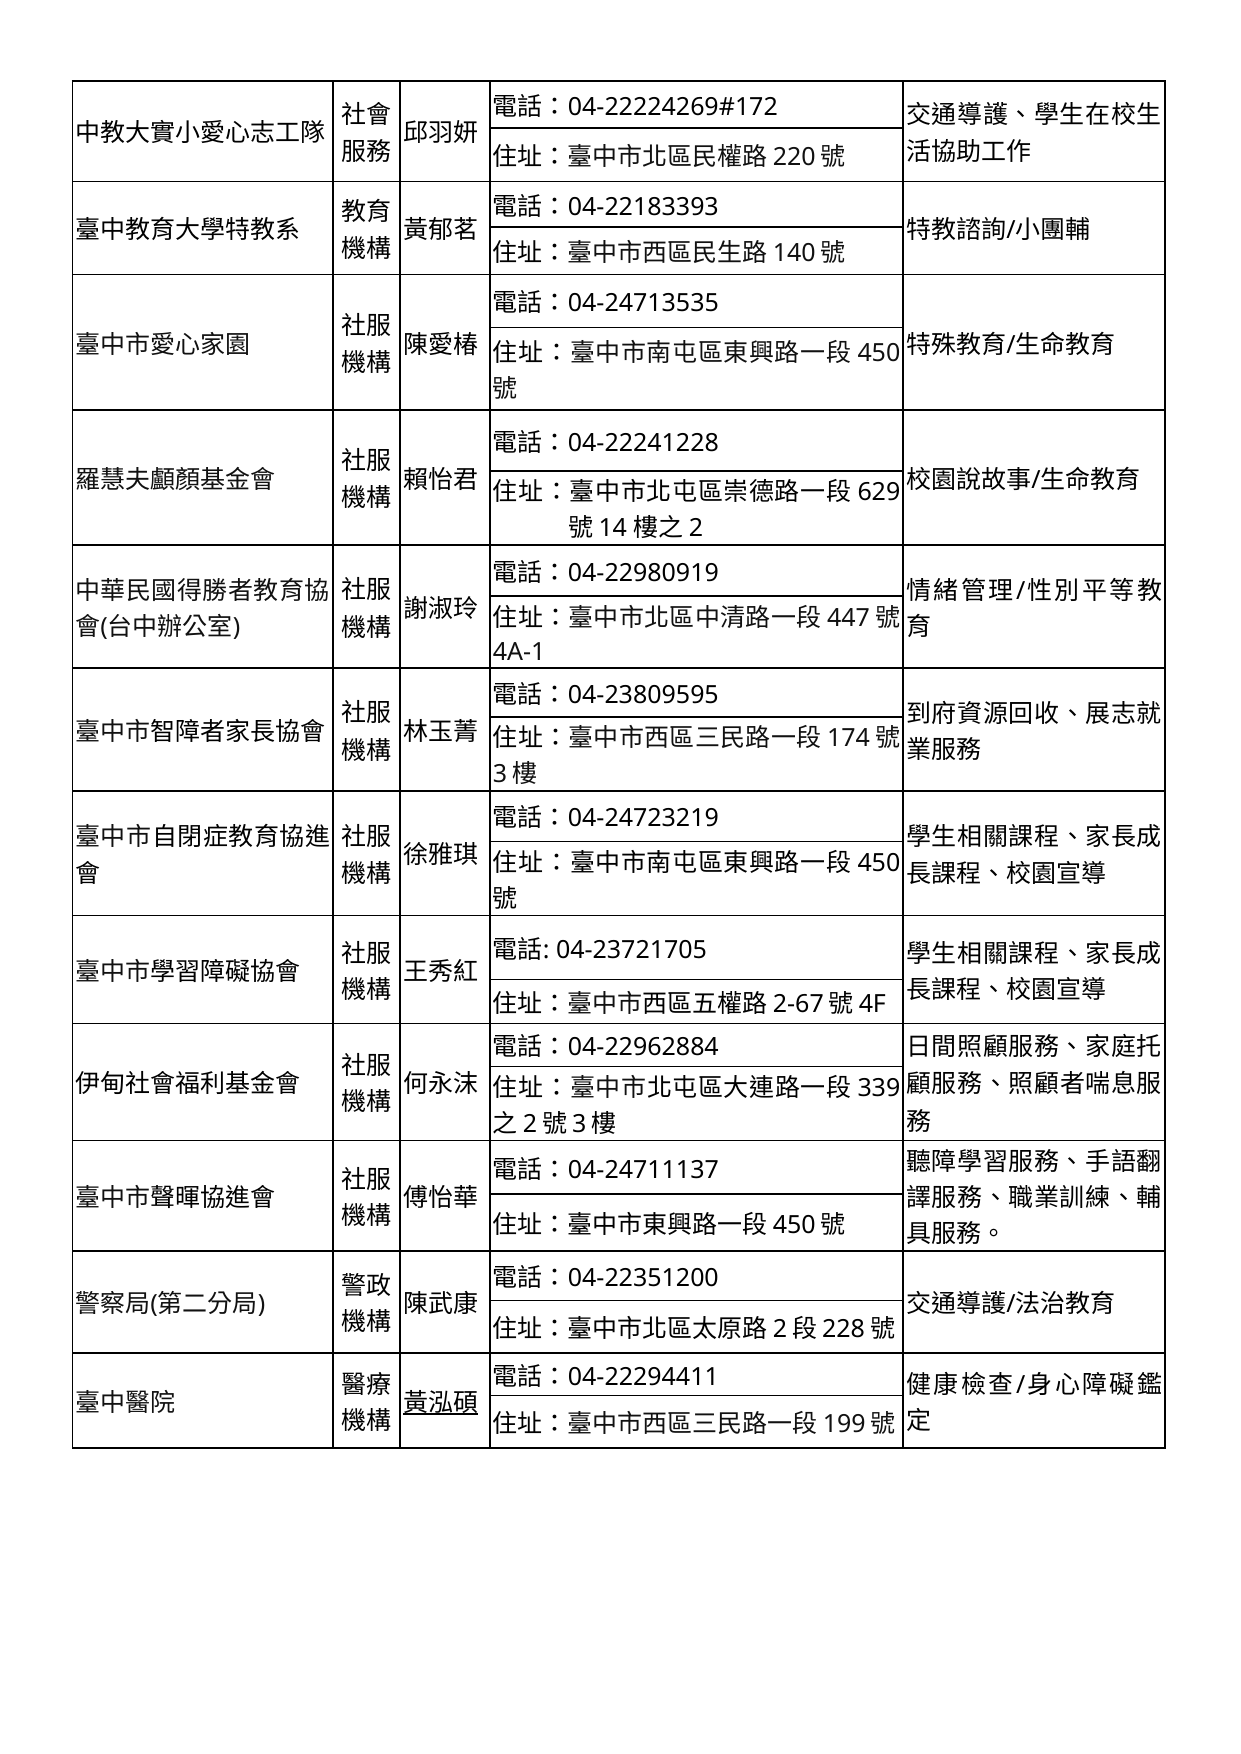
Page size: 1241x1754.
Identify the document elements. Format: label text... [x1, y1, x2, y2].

table_cell 交通導護、學生在校生活協助工作 [904, 82, 1164, 181]
table_cell 電話：04-24713535 [491, 275, 902, 327]
table_cell 住址：臺中市西區三民路一段199號 [491, 1396, 902, 1447]
table_cell 電話：04-24711137 [491, 1141, 902, 1193]
table_cell 黃郁茗 [401, 182, 489, 274]
table_cell 林玉菁 [401, 669, 489, 790]
table_cell 社會服務 [334, 82, 399, 181]
table_cell 住址：臺中市北區太原路2段228號 [491, 1301, 902, 1352]
table_cell 社服機構 [334, 792, 399, 914]
table_cell 伊甸社會福利基金會 [73, 1024, 332, 1140]
table_cell 住址：臺中市北區民權路220號 [491, 129, 902, 181]
table_cell 情緒管理/性別平等教育 [904, 546, 1164, 667]
table_cell 警察局(第二分局) [73, 1252, 332, 1352]
table_cell 住址：臺中市北屯區大連路一段339之2號3樓 [491, 1067, 902, 1140]
table_cell 電話: 04-23721705 [491, 916, 902, 978]
table_cell 電話：04-22351200 [491, 1252, 902, 1299]
table_cell 住址：臺中市南屯區東興路一段450號 [491, 328, 902, 409]
table_cell 醫療機構 [334, 1354, 399, 1447]
table_cell 王秀紅 [401, 916, 489, 1022]
table_cell 傅怡華 [401, 1141, 489, 1250]
table_cell 社服機構 [334, 411, 399, 544]
table_cell 社服機構 [334, 275, 399, 409]
table_cell 電話：04-22241228 [491, 411, 902, 470]
table_cell 臺中教育大學特教系 [73, 182, 332, 274]
table_cell 電話：04-22183393 [491, 182, 902, 226]
table_cell 臺中市愛心家園 [73, 275, 332, 409]
table_cell 特教諮詢/小團輔 [904, 182, 1164, 274]
table_cell 住址：臺中市西區三民路一段174號3樓 [491, 718, 902, 790]
table_cell 電話：04-22294411 [491, 1354, 902, 1395]
table_cell 徐雅琪 [401, 792, 489, 914]
table_cell 健康檢查/身心障礙鑑定 [904, 1354, 1164, 1447]
table_cell 何永沫 [401, 1024, 489, 1140]
table_cell 交通導護/法治教育 [904, 1252, 1164, 1352]
table_cell 謝淑玲 [401, 546, 489, 667]
table_cell 中教大實小愛心志工隊 [73, 82, 332, 181]
table_cell 住址：臺中市北區中清路一段447號4A-1 [491, 597, 902, 667]
table_cell 臺中市學習障礙協會 [73, 916, 332, 1022]
table_cell 臺中市智障者家長協會 [73, 669, 332, 790]
table_cell 臺中市自閉症教育協進會 [73, 792, 332, 914]
table_cell 住址：臺中市北屯區崇德路一段629號14 樓之2 [491, 472, 902, 544]
table_cell 住址：臺中市南屯區東興路一段450號 [491, 842, 902, 914]
table_cell 聽障學習服務、手語翻譯服務、職業訓練、輔具服務。 [904, 1141, 1164, 1250]
table_cell 社服機構 [334, 546, 399, 667]
table_cell 社服機構 [334, 1024, 399, 1140]
table_cell 陳武康 [401, 1252, 489, 1352]
table_cell 社服機構 [334, 916, 399, 1022]
table_cell 電話：04-22962884 [491, 1024, 902, 1066]
table_cell 特殊教育/生命教育 [904, 275, 1164, 409]
table_cell 社服機構 [334, 669, 399, 790]
table_cell 教育機構 [334, 182, 399, 274]
table_cell 電話：04-22980919 [491, 546, 902, 595]
table_cell 電話：04-22224269#172 [491, 82, 902, 127]
table_cell 電話：04-23809595 [491, 669, 902, 716]
table_cell 陳愛椿 [401, 275, 489, 409]
table_cell 住址：臺中市西區民生路140號 [491, 228, 902, 274]
table_cell 日間照顧服務、家庭托顧服務、照顧者喘息服務 [904, 1024, 1164, 1140]
table_cell 邱羽妍 [401, 82, 489, 181]
table_cell 羅慧夫顱顏基金會 [73, 411, 332, 544]
table_cell 校園說故事/生命教育 [904, 411, 1164, 544]
table_cell 警政機構 [334, 1252, 399, 1352]
table_cell 住址：臺中市東興路一段450號 [491, 1195, 902, 1250]
table_cell 臺中市聲暉協進會 [73, 1141, 332, 1250]
table_cell 住址：臺中市西區五權路2-67號4F [491, 980, 902, 1022]
table_cell 賴怡君 [401, 411, 489, 544]
table_cell 社服機構 [334, 1141, 399, 1250]
table_cell 中華民國得勝者教育協會(台中辦公室) [73, 546, 332, 667]
table_cell 學生相關課程、家長成長課程、校園宣導 [904, 792, 1164, 914]
table_cell 學生相關課程、家長成長課程、校園宣導 [904, 916, 1164, 1022]
table_cell 臺中醫院 [73, 1354, 332, 1447]
table_cell 黃泓碩 [401, 1354, 489, 1447]
table_cell 電話：04-24723219 [491, 792, 902, 841]
table_cell 到府資源回收、展志就業服務 [904, 669, 1164, 790]
